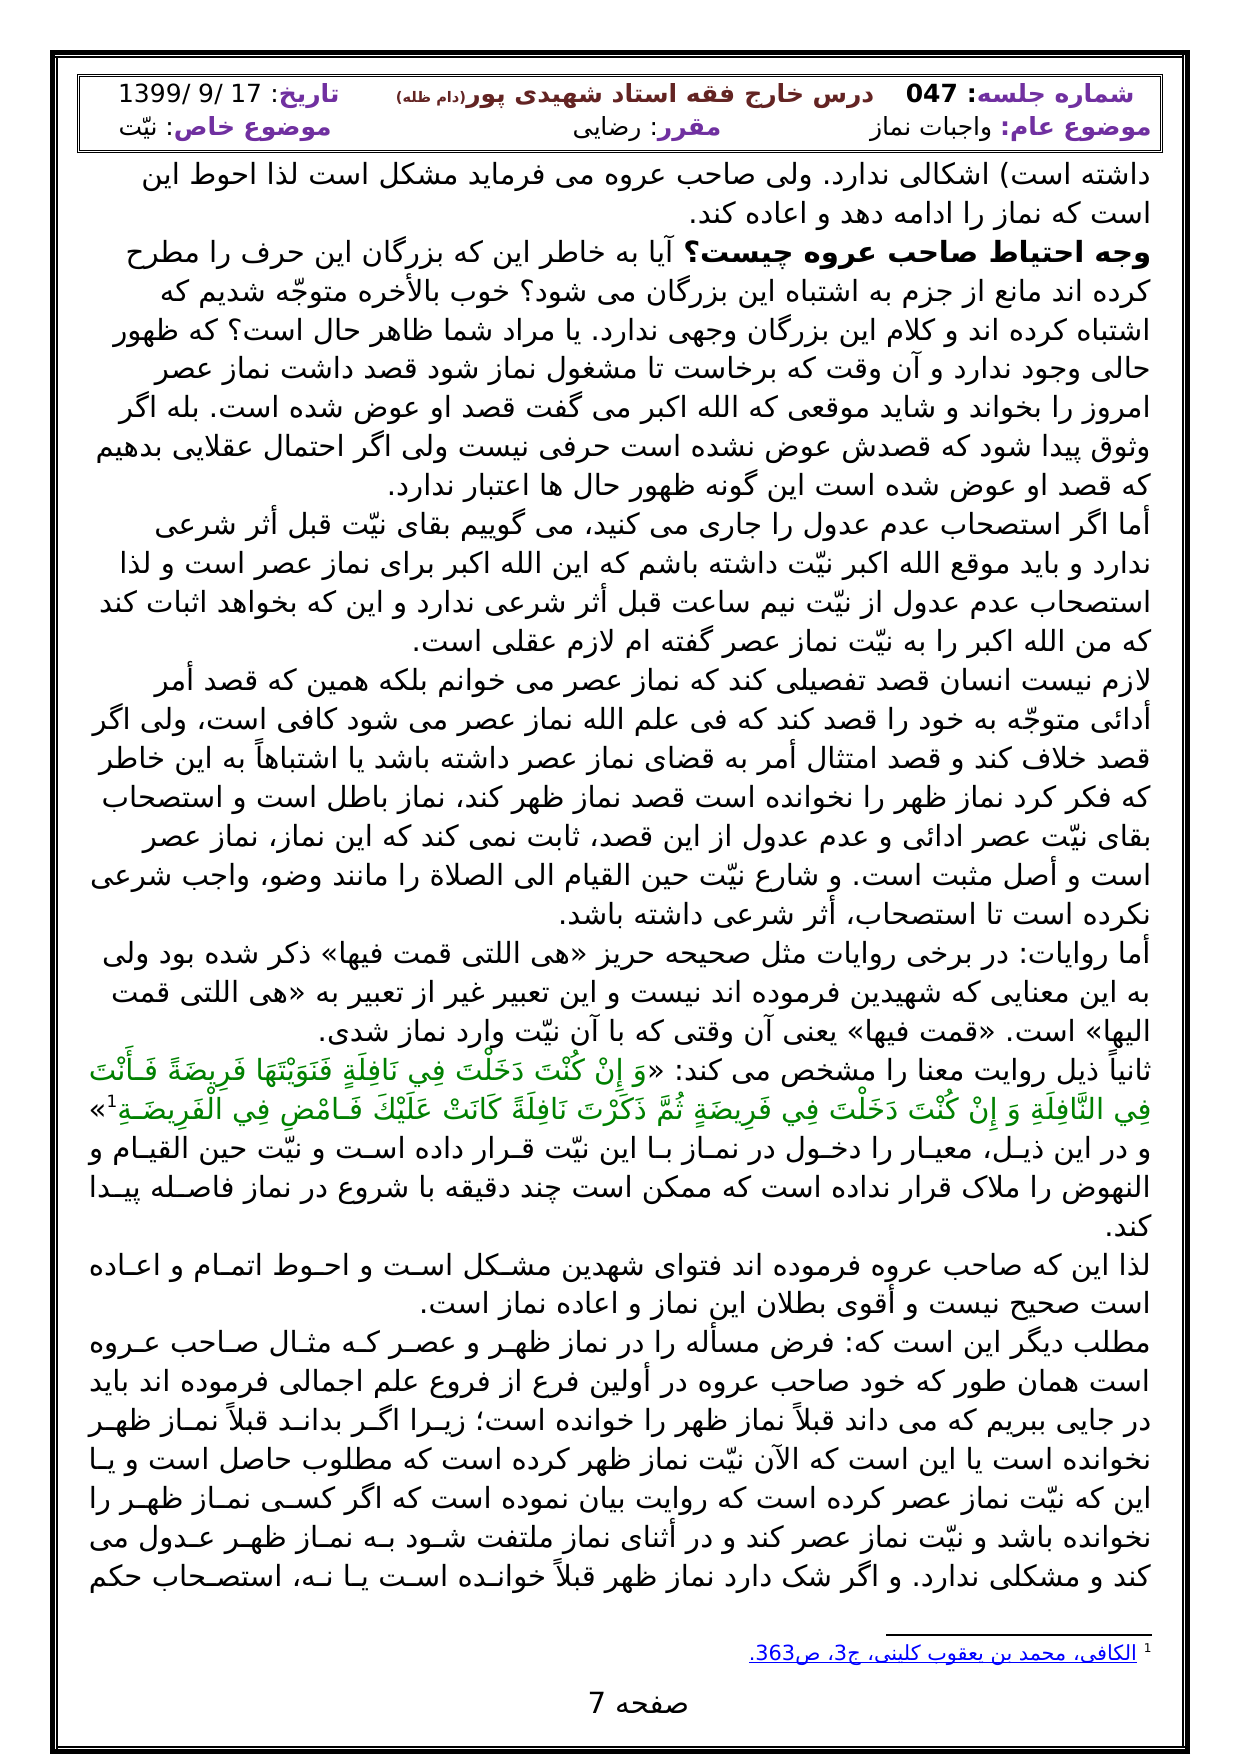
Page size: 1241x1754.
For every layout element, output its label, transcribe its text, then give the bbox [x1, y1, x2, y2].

text أما روایات: در برخی روایات مثل صحیحه حریز «هی اللتی قمت فیها» ذکر شده بود ولی به این معنایی که شهیدین فرموده اند نیست و این تعبیر غیر از تعبیر به «هی اللتی قمت الیها» است. «قمت فیها» یعنی آن وقتی که با آن نیّت وارد نماز شدی. [89, 936, 1152, 1048]
text أما اگر استصحاب عدم عدول را جاری می کنید، می گوییم بقای نیّت قبل أثر شرعی ندارد و باید موقع الله اکبر نیّت داشته باشم که این الله اکبر برای نماز عصر است و لذا استصحاب عدم عدول از نیّت نیم ساعت قبل أثر شرعی ندارد و این که بخواهد اثبات کند که من الله اکبر را به نیّت نماز عصر گفته ام لازم عقلی است. [89, 508, 1152, 658]
text وجه احتیاط صاحب عروه چیست؟ آیا به خاطر این که بزرگان این حرف را مطرح کرده اند مانع از جزم به اشتباه این بزرگان می شود؟ خوب بالأخره متوجّه شدیم که اشتباه کرده اند و کلام این بزرگان وجهی ندارد. یا مراد شما ظاهر حال است؟ که ظهور حالی وجود ندارد و آن وقت که برخاست تا مشغول نماز شود قصد داشت نماز عصر امروز را بخواند و شاید موقعی که الله اکبر می گفت قصد او عوض شده است. بله اگر وثوق پیدا شود که قصدش عوض نشده است حرفی نیست ولی اگر احتمال عقلایی بدهیم که قصد او عوض شده است این گونه ظهور حال ها اعتبار ندارد. [89, 235, 1152, 503]
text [89, 1326, 1152, 1593]
text لازم نیست انسان قصد تفصیلی کند که نماز عصر می خوانم بلکه همین که قصد أمر أدائی متوجّه به خود را قصد کند که فی علم الله نماز عصر می شود کافی است، ولی اگر قصد خلاف کند و قصد امتثال أمر به قضای نماز عصر داشته باشد یا اشتباهاً به این خاطر که فکر کرد نماز ظهر را نخوانده است قصد نماز ظهر کند، نماز باطل است و استصحاب بقای نیّت عصر ادائی و عدم عدول از این قصد، ثابت نمی کند که این نماز، نماز عصر است و أصل مثبت است. و شارع نیّت حین القیام الی الصلاة را مانند وضو، واجب شرعی نکرده است تا استصحاب، أثر شرعی داشته باشد. [89, 663, 1152, 931]
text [89, 157, 1152, 230]
text لذا این که صاحب عروه فرموده اند فتوای شهدین مشکل است و احوط اتمام و اعاده است صحیح نیست و أقوی بطلان این نماز و اعاده نماز است. [89, 1248, 1152, 1321]
text ثانیاً ذیل روایت معنا را مشخص می کند: «وَ إِنْ كُنْتَ دَخَلْتَ فِي نَافِلَةٍ فَنَوَيْتَهَا فَرِيضَةً فَأَنْتَ فِي النَّافِلَةِ وَ إِنْ كُنْتَ دَخَلْتَ فِي فَرِيضَةٍ ثُمَّ ذَكَرْتَ نَافِلَةً كَانَتْ عَلَيْكَ فَامْضِ فِي الْفَرِيضَةِ» و در این ذیل، معیار را دخول در نماز با این نیّت قرار داده است و نیّت حین القیام و النهوض را ملاک قرار نداده است که ممکن است چند دقیقه با شروع در نماز فاصله پیدا کند. [89, 1053, 1152, 1243]
